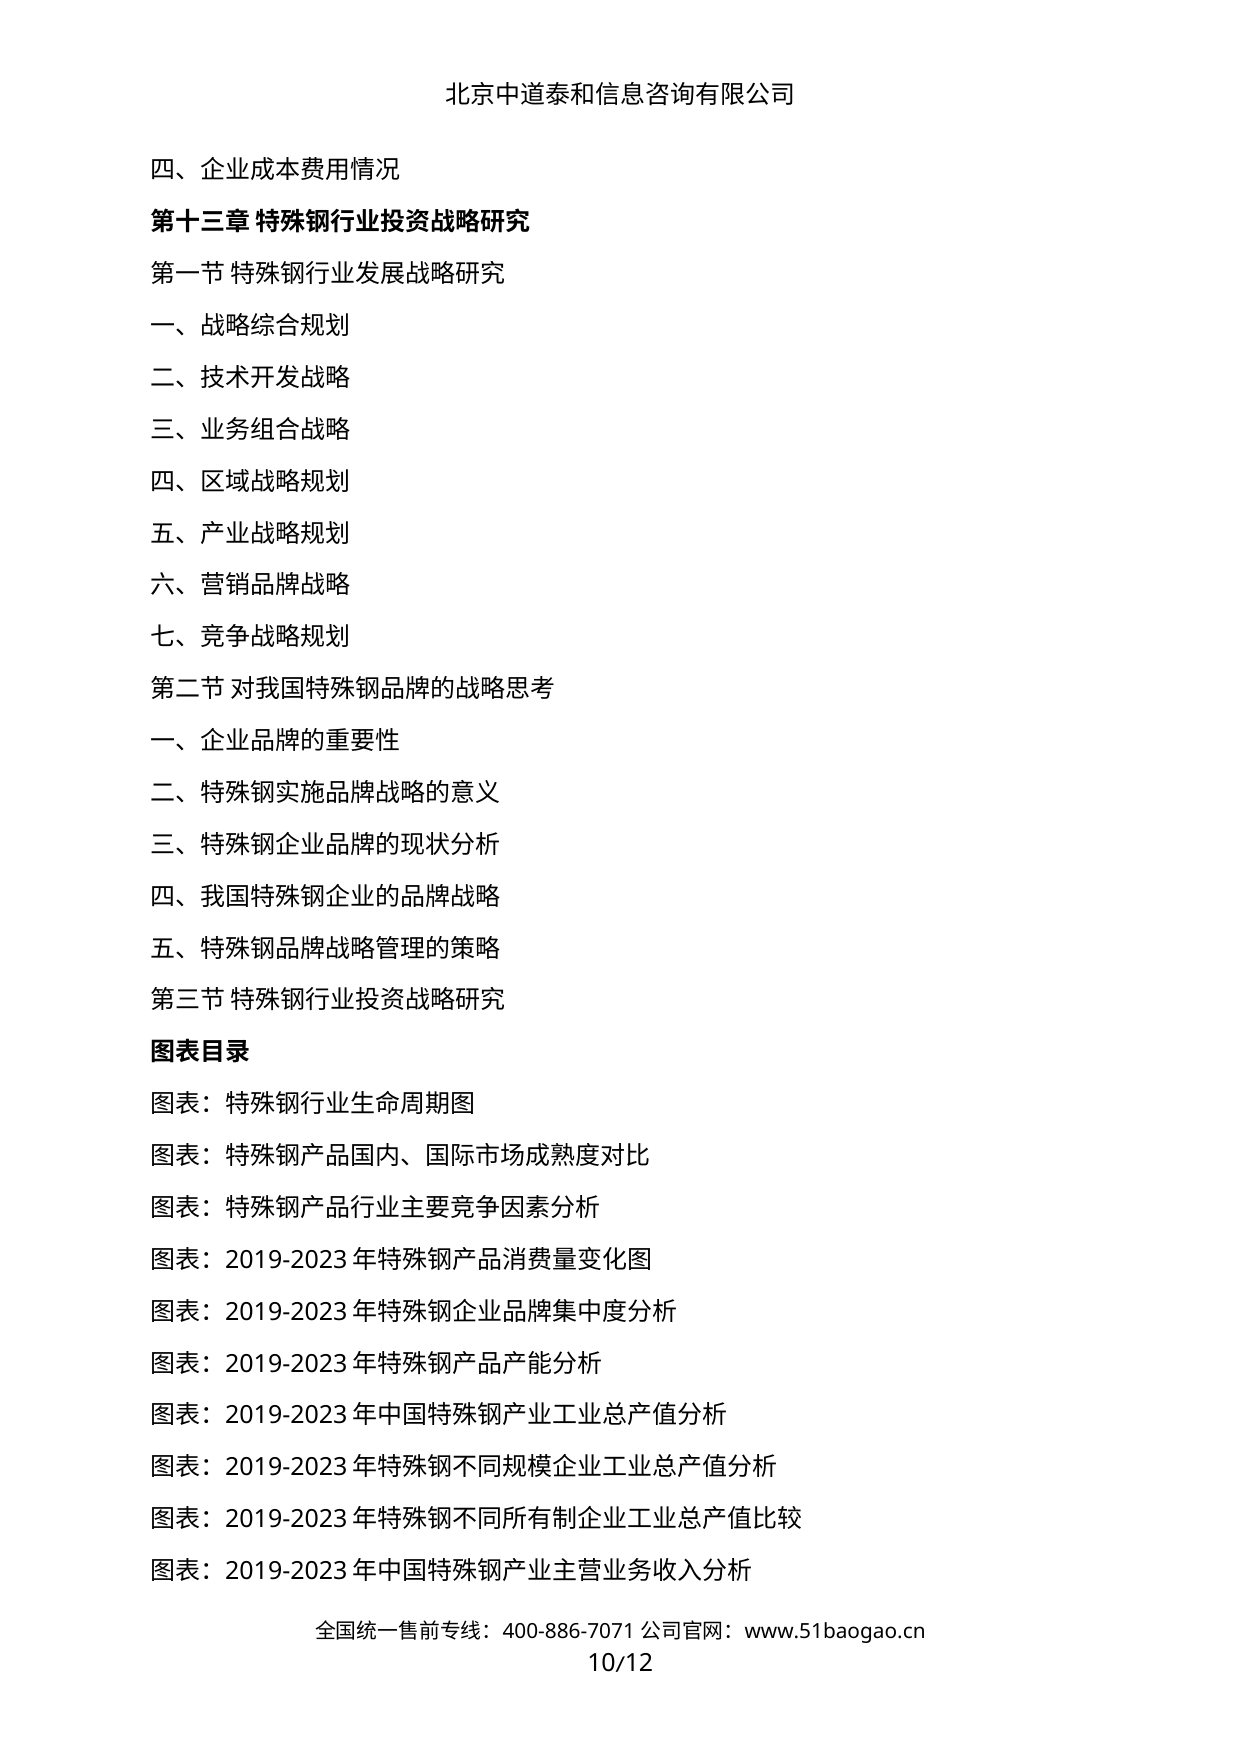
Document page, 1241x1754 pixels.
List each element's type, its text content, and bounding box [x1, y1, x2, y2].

text 图表：特殊钢产品国内、国际市场成熟度对比 [150, 1136, 1090, 1172]
text 五、特殊钢品牌战略管理的策略 [150, 928, 1090, 964]
text 第十三章 特殊钢行业投资战略研究 [150, 202, 1090, 238]
text 第三节 特殊钢行业投资战略研究 [150, 980, 1090, 1016]
text 图表：2019-2023年特殊钢产品产能分析 [150, 1343, 1090, 1379]
text 三、业务组合战略 [150, 409, 1090, 446]
text 四、区域战略规划 [150, 461, 1090, 497]
text 三、特殊钢企业品牌的现状分析 [150, 824, 1090, 861]
text 四、我国特殊钢企业的品牌战略 [150, 876, 1090, 912]
text 图表：特殊钢产品行业主要竞争因素分析 [150, 1187, 1090, 1224]
text 图表：2019-2023年中国特殊钢产业主营业务收入分析 [150, 1551, 1090, 1587]
text 图表：2019-2023年特殊钢产品消费量变化图 [150, 1239, 1090, 1276]
text 二、特殊钢实施品牌战略的意义 [150, 772, 1090, 809]
text 第二节 对我国特殊钢品牌的战略思考 [150, 669, 1090, 705]
text 一、战略综合规划 [150, 306, 1090, 342]
text 一、企业品牌的重要性 [150, 721, 1090, 757]
text 图表：2019-2023年中国特殊钢产业工业总产值分析 [150, 1395, 1090, 1431]
text 七、竞争战略规划 [150, 617, 1090, 653]
text 图表：2019-2023年特殊钢企业品牌集中度分析 [150, 1291, 1090, 1327]
text 四、企业成本费用情况 [150, 150, 1090, 186]
text 第一节 特殊钢行业发展战略研究 [150, 254, 1090, 290]
text 五、产业战略规划 [150, 513, 1090, 549]
text 六、营销品牌战略 [150, 565, 1090, 601]
text 图表：2019-2023年特殊钢不同所有制企业工业总产值比较 [150, 1499, 1090, 1535]
text 图表：2019-2023年特殊钢不同规模企业工业总产值分析 [150, 1447, 1090, 1483]
text 图表目录 [150, 1032, 1090, 1068]
text 图表：特殊钢行业生命周期图 [150, 1084, 1090, 1120]
text 二、技术开发战略 [150, 357, 1090, 394]
